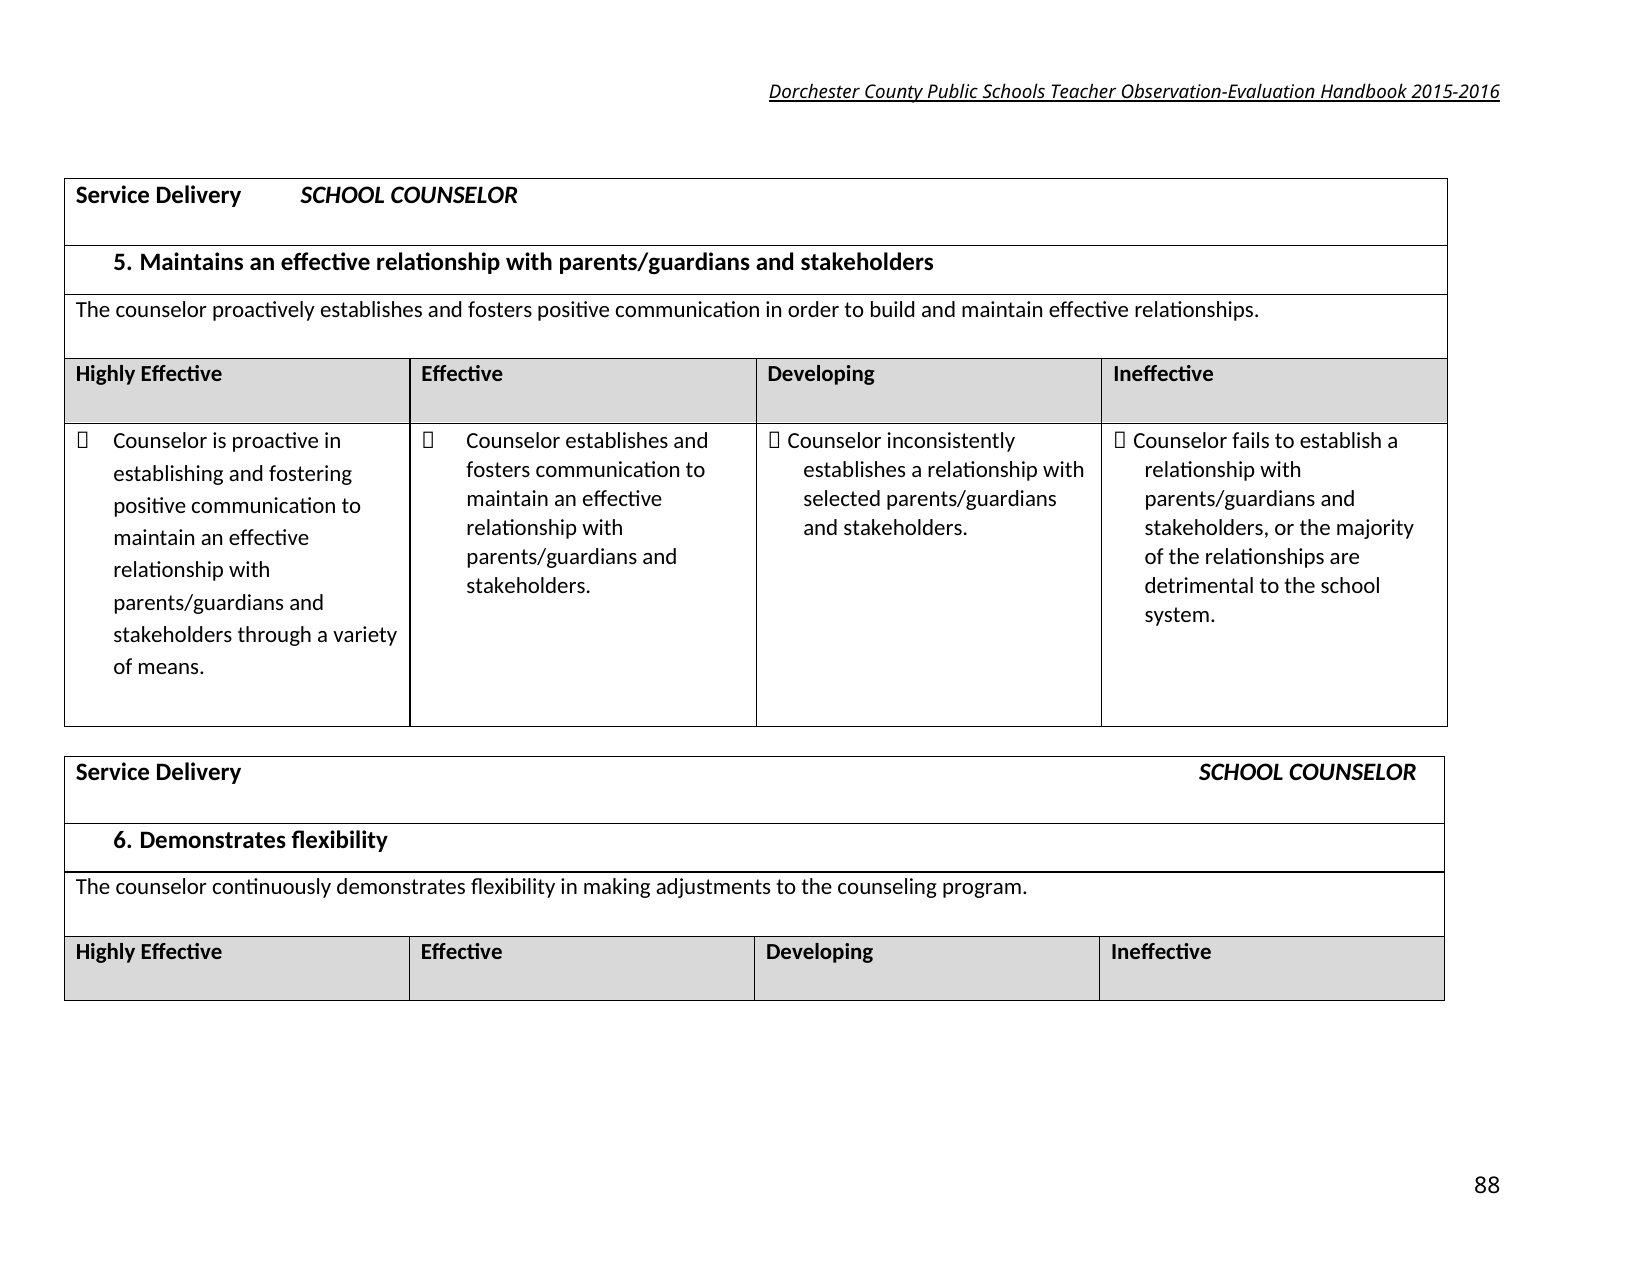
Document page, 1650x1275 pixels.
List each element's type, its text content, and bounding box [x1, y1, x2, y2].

table_cell  Counselor is proactive in establishing and fostering positive communication to maintain an effective relationship with parents/guardians and stakeholders through a variety of means. [65, 424, 409, 726]
table_cell Ineffective [1100, 937, 1444, 1000]
table_cell Effective [411, 359, 756, 422]
table_cell Effective [410, 937, 754, 1000]
table_cell The counselor continuously demonstrates flexibility in making adjustments to the counseling program. [65, 873, 1099, 936]
table_cell The counselor proactively establishes and fosters positive communication in order to build and maintain effective relationships. [65, 295, 1447, 358]
table_cell 5. Maintains an effective relationship with parents/guardians and stakeholders [65, 246, 1447, 294]
table_cell  Counselor inconsistently establishes a relationship with selected parents/guardians and stakeholders. [757, 424, 1101, 726]
table_cell Ineffective [1102, 359, 1447, 422]
table_cell [1100, 824, 1444, 871]
table_cell Highly Effective [65, 937, 409, 1000]
table_cell  Counselor establishes and fosters communication to maintain an effective relationship with parents/guardians and stakeholders. [411, 424, 756, 726]
table_cell [1100, 873, 1444, 936]
table_cell Developing [755, 937, 1099, 1000]
table_cell 6. Demonstrates flexibility [65, 824, 1099, 871]
table_header Service Delivery SCHOOL COUNSELOR [65, 179, 1447, 245]
table_header Service Delivery [65, 757, 1099, 823]
table_cell Highly Effective [65, 359, 409, 422]
table_cell  Counselor fails to establish a relationship with parents/guardians and stakeholders, or the majority of the relationships are detrimental to the school system. [1102, 424, 1447, 726]
table_cell Developing [757, 359, 1101, 422]
table_header SCHOOL COUNSELOR [1100, 757, 1444, 823]
